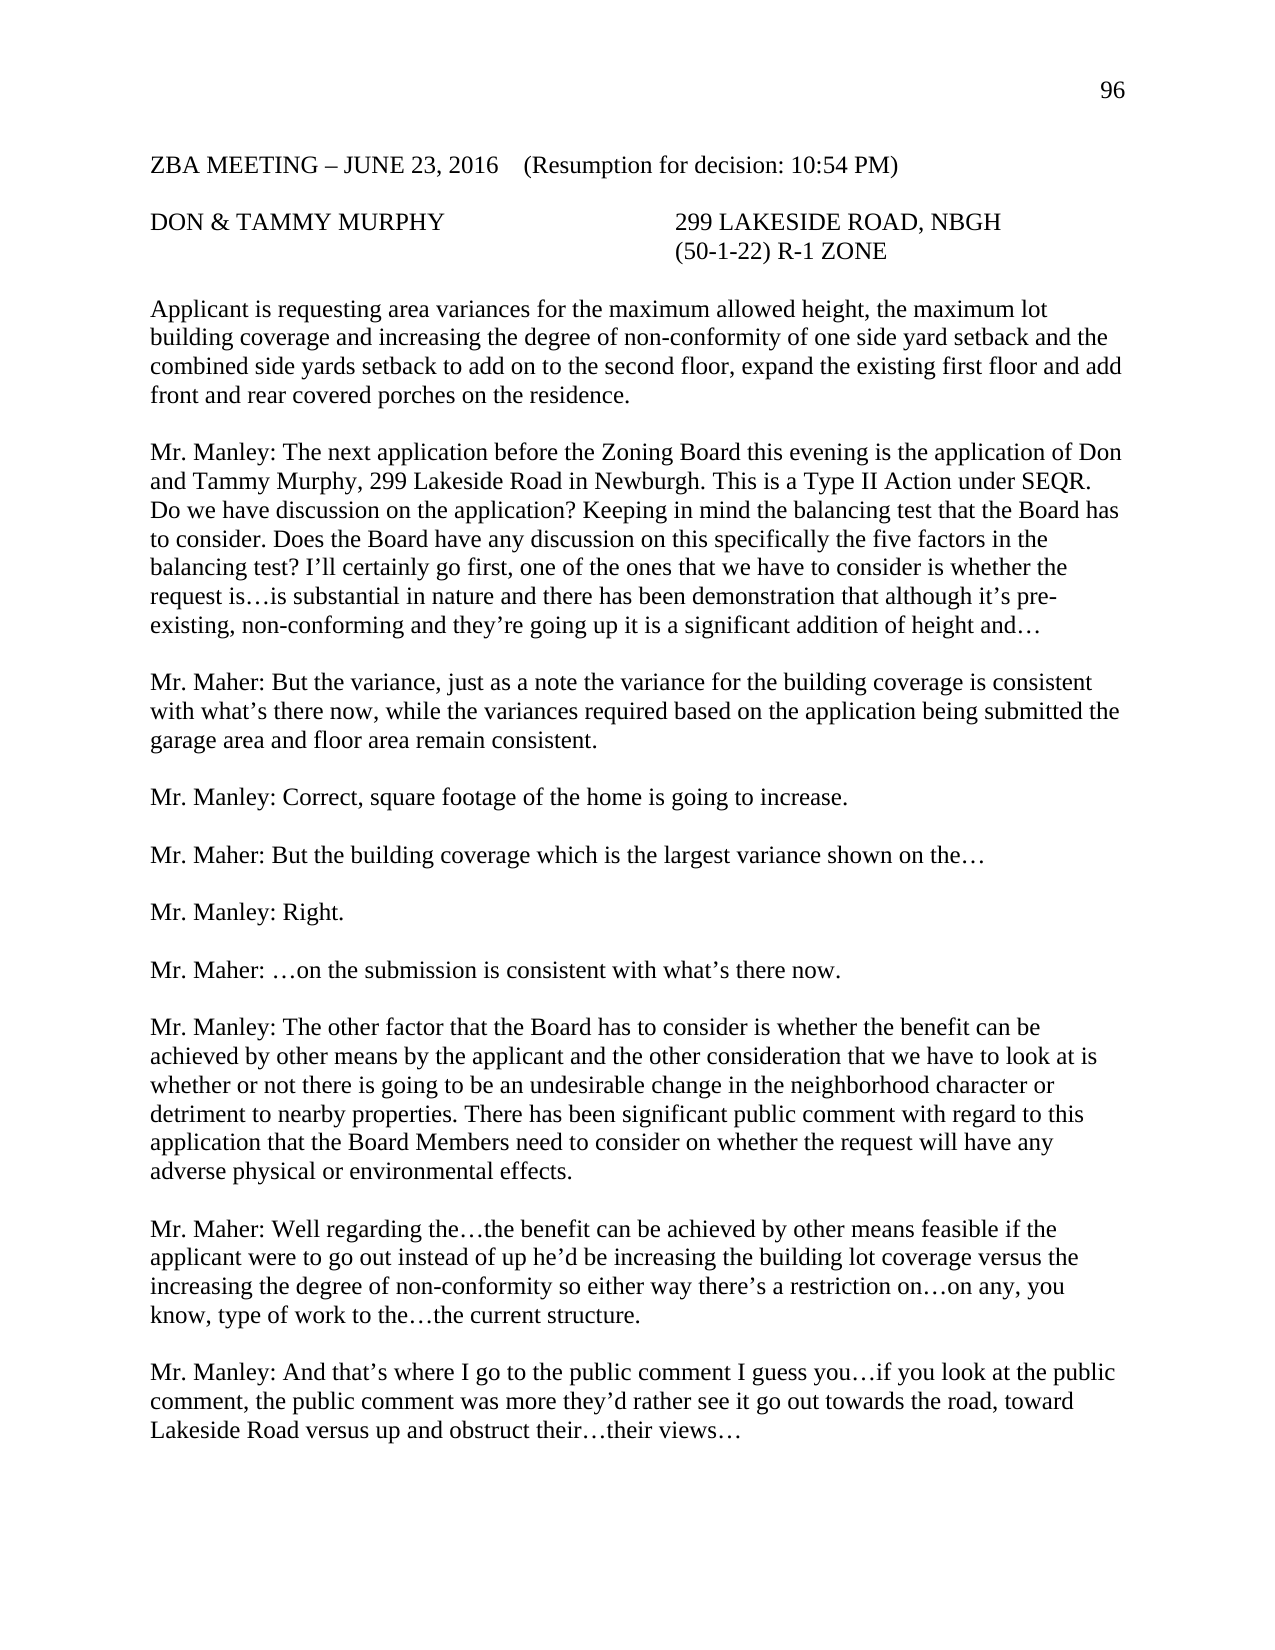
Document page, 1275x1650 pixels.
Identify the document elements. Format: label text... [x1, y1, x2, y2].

text DON & TAMMY MURPHY 299 LAKESIDE ROAD, NBGH [150, 207, 1125, 236]
text Mr. Manley: And that’s where I go to the public comment I guess you…if you look at the public comment, the public comment was more they’d rather see it go out towards the road, toward Lakeside Road versus up and obstruct their…their views… [150, 1357, 1125, 1444]
text Mr. Manley: Correct, square footage of the home is going to increase. [150, 782, 1125, 811]
text Applicant is requesting area variances for the maximum allowed height, the maximum lot building coverage and increasing the degree of non-conformity of one side yard setback and the combined side yards setback to add on to the second floor, expand the existing first floor and add front and rear covered porches on the residence. [150, 294, 1125, 409]
text ZBA MEETING – JUNE 23, 2016 (Resumption for decision: 10:54 PM) [150, 150, 1087, 179]
text (50-1-22) R-1 ZONE [150, 236, 1125, 265]
text Mr. Maher: But the building coverage which is the largest variance shown on the… [150, 840, 1125, 869]
text Mr. Manley: The next application before the Zoning Board this evening is the application of Don and Tammy Murphy, 299 Lakeside Road in Newburgh. This is a Type II Action under SEQR. Do we have discussion on the application? Keeping in mind the balancing test that the Board has to consider. Does the Board have any discussion on this specifically the five factors in the balancing test? I’ll certainly go first, one of the ones that we have to consider is whether the request is…is substantial in nature and there has been demonstration that although it’s pre-existing, non-conforming and they’re going up it is a significant addition of height and… [150, 437, 1125, 639]
text Mr. Maher: …on the submission is consistent with what’s there now. [150, 955, 1125, 984]
text Mr. Manley: Right. [150, 897, 1125, 926]
text Mr. Maher: Well regarding the…the benefit can be achieved by other means feasible if the applicant were to go out instead of up he’d be increasing the building lot coverage versus the increasing the degree of non-conformity so either way there’s a restriction on…on any, you know, type of work to the…the current structure. [150, 1214, 1125, 1329]
text Mr. Maher: But the variance, just as a note the variance for the building coverage is consistent with what’s there now, while the variances required based on the application being submitted the garage area and floor area remain consistent. [150, 667, 1125, 754]
text Mr. Manley: The other factor that the Board has to consider is whether the benefit can be achieved by other means by the applicant and the other consideration that we have to look at is whether or not there is going to be an undesirable change in the neighborhood character or detriment to nearby properties. There has been significant public comment with regard to this application that the Board Members need to consider on whether the request will have any adverse physical or environmental effects. [150, 1012, 1125, 1185]
